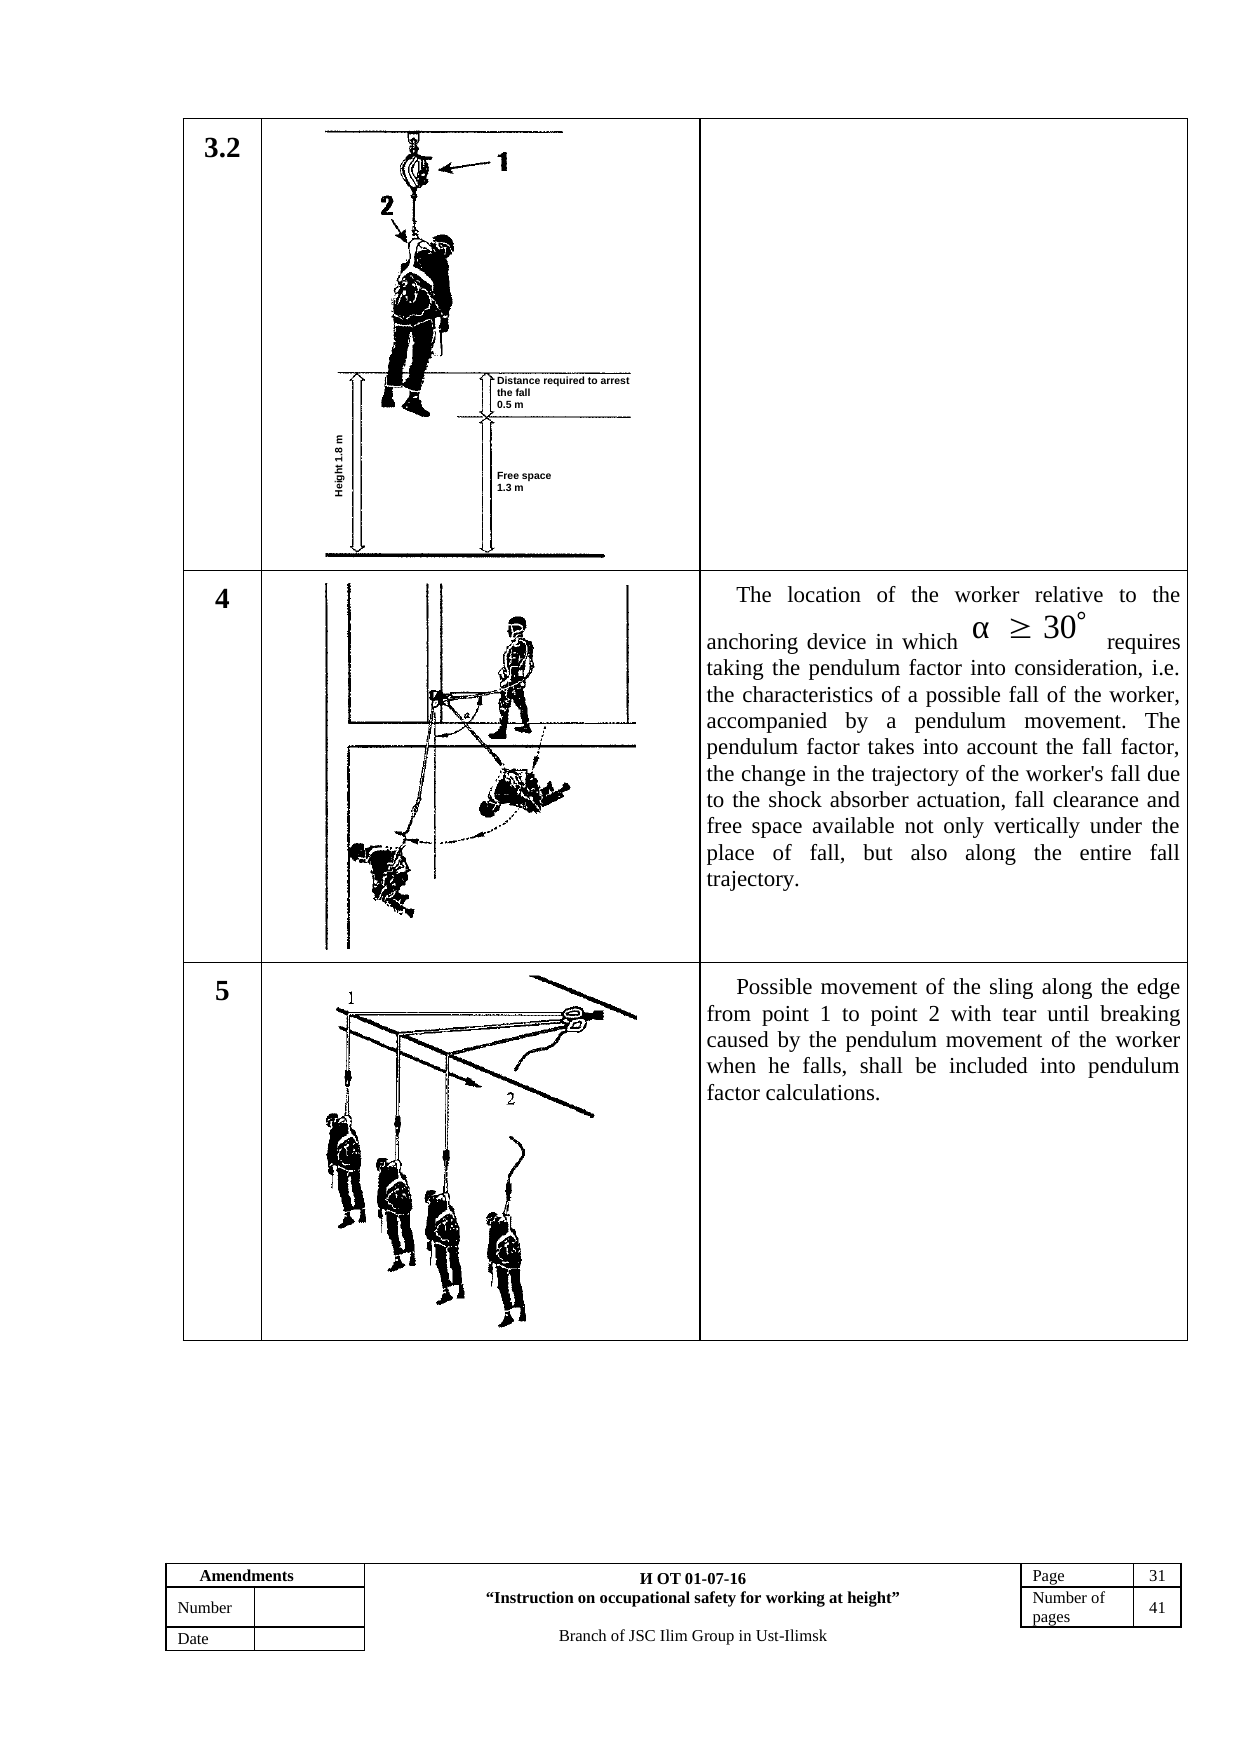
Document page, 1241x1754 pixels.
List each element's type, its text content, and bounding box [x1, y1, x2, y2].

table_cell 4 [184, 571, 261, 962]
table_cell 5 [184, 963, 261, 1340]
table_cell [262, 963, 699, 1340]
picture [323, 973, 638, 1329]
picture [323, 129, 638, 559]
table_cell 3.2 [184, 119, 261, 569]
table_cell [262, 119, 699, 569]
table_cell [262, 571, 699, 962]
table_cell The location of the worker relative to the anchoring device in which requires taking the pendulum factor into consideration, i.e. the characteristics of a possible fall of the worker, accompanied by a pendulum movement. The pendulum factor takes into account the fall factor, the change in the trajectory of the worker's fall due to the shock absorber actuation, fall clearance and free space available not only vertically under the place of fall, but also along the entire fall trajectory. [701, 571, 1187, 962]
picture [323, 581, 638, 951]
table_cell [701, 119, 1187, 569]
table_cell Possible movement of the sling along the edge from point 1 to point 2 with tear until breaking caused by the pendulum movement of the worker when he falls, shall be included into pendulum factor calculations. [701, 963, 1187, 1340]
